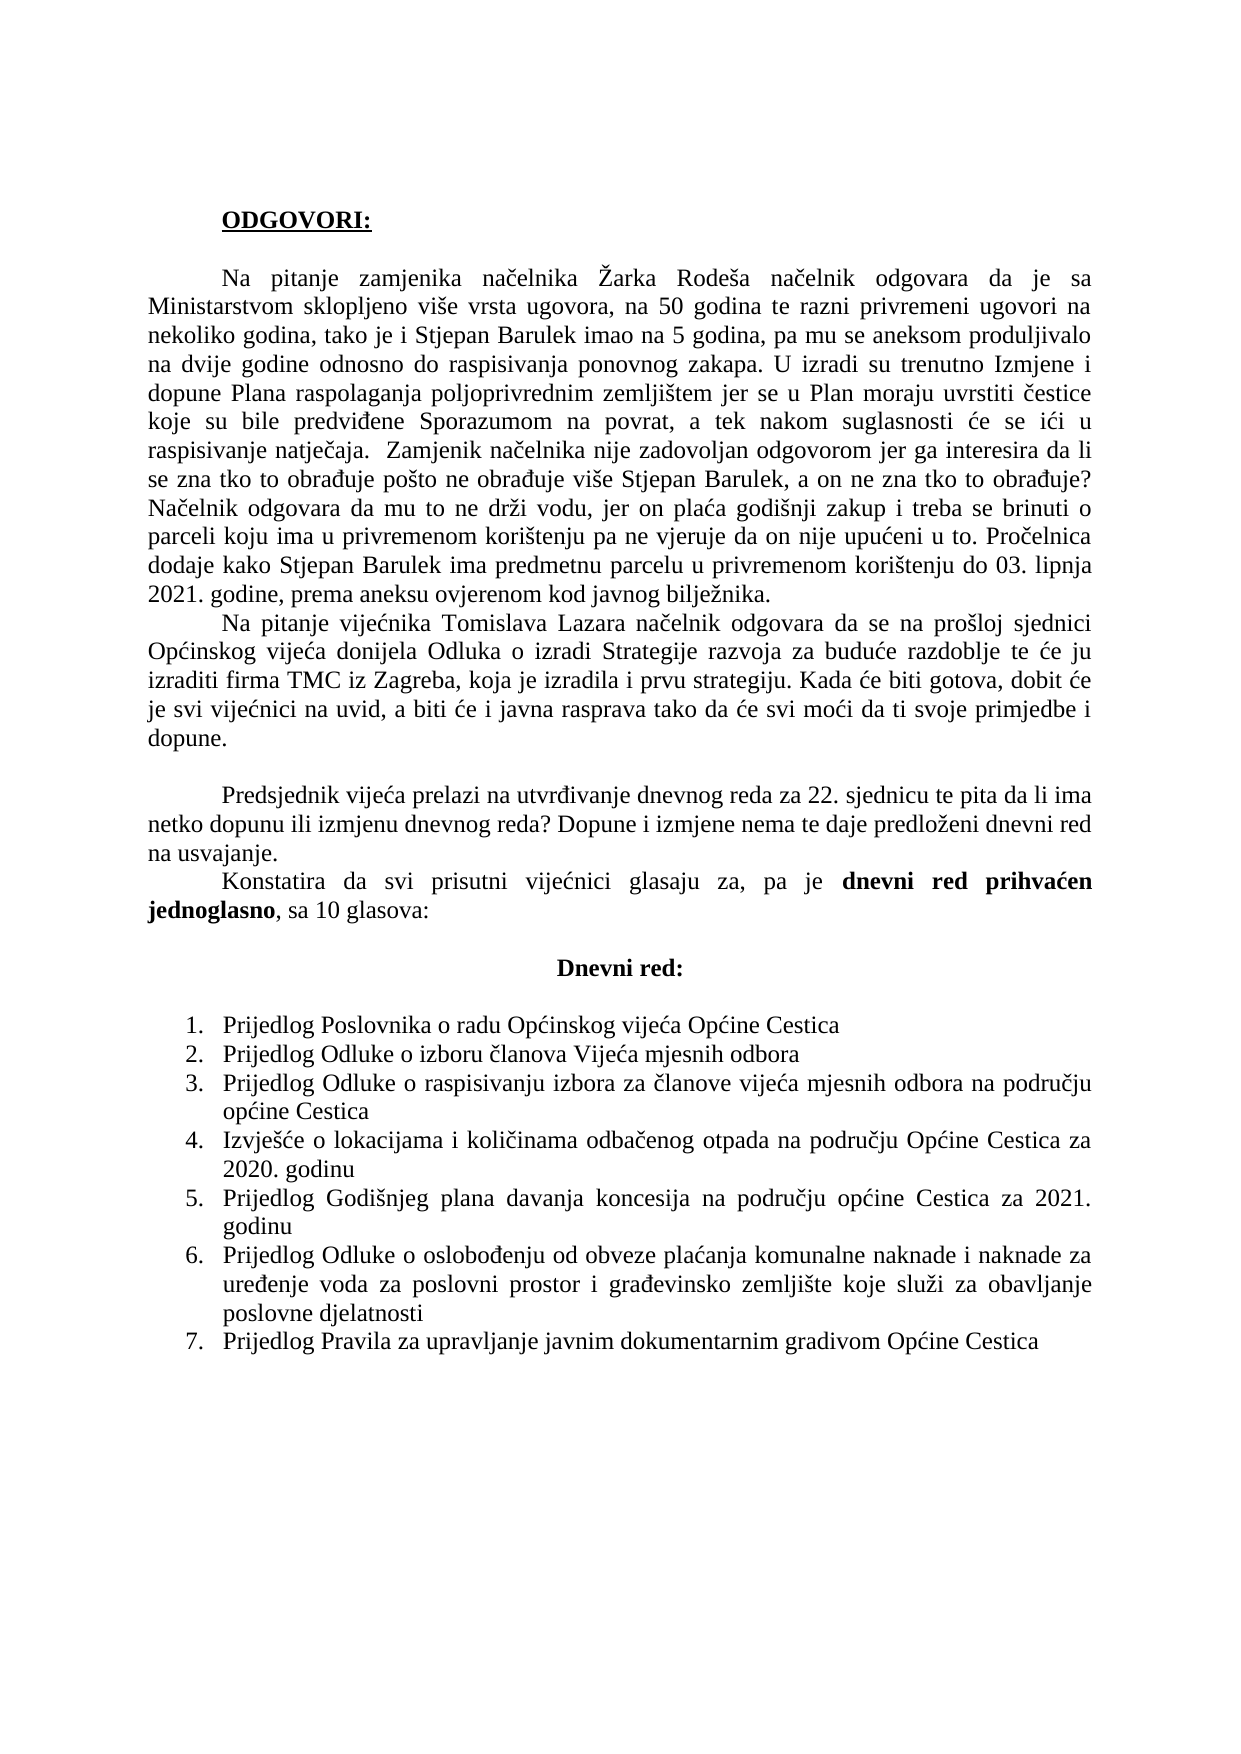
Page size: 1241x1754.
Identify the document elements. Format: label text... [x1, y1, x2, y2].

list Prijedlog Poslovnika o radu Općinskog vijeća Općine Cestica [185, 1010, 1093, 1039]
list Prijedlog Odluke o izboru članova Vijeća mjesnih odbora [185, 1039, 1093, 1068]
list Prijedlog Odluke o raspisivanju izbora za članove vijeća mjesnih odbora na području općine Cestica [185, 1068, 1093, 1125]
list Prijedlog Godišnjeg plana davanja koncesija na području općine Cestica za 2021. godinu [185, 1183, 1093, 1240]
text ODGOVORI: [148, 205, 1093, 234]
text Na pitanje vijećnika Tomislava Lazara načelnik odgovara da se na prošloj sjednici Općinskog vijeća donijela Odluka o izradi Strategije razvoja za buduće razdoblje te će ju izraditi firma TMC iz Zagreba, koja je izradila i prvu strategiju. Kada će biti gotova, dobit će je svi vijećnici na uvid, a biti će i javna rasprava tako da će svi moći da ti svoje primjedbe i dopune. [148, 608, 1093, 751]
list Izvješće o lokacijama i količinama odbačenog otpada na području Općine Cestica za 2020. godinu [185, 1125, 1093, 1183]
text Predsjednik vijeća prelazi na utvrđivanje dnevnog reda za 22. sjednicu te pita da li ima netko dopunu ili izmjenu dnevnog reda? Dopune i izmjene nema te daje predloženi dnevni red na usvajanje. [148, 780, 1093, 866]
text Dnevni red: [148, 953, 1093, 981]
list Prijedlog Odluke o oslobođenju od obveze plaćanja komunalne naknade i naknade za uređenje voda za poslovni prostor i građevinsko zemljište koje služi za obavljanje poslovne djelatnosti [185, 1240, 1093, 1326]
text Konstatira da svi prisutni vijećnici glasaju za, pa je dnevni red prihvaćen jednoglasno, sa 10 glasova: [148, 866, 1093, 924]
list Prijedlog Pravila za upravljanje javnim dokumentarnim gradivom Općine Cestica [185, 1326, 1093, 1355]
text Na pitanje zamjenika načelnika Žarka Rodeša načelnik odgovara da je sa Ministarstvom sklopljeno više vrsta ugovora, na 50 godina te razni privremeni ugovori na nekoliko godina, tako je i Stjepan Barulek imao na 5 godina, pa mu se aneksom produljivalo na dvije godine odnosno do raspisivanja ponovnog zakapa. U izradi su trenutno Izmjene i dopune Plana raspolaganja poljoprivrednim zemljištem jer se u Plan moraju uvrstiti čestice koje su bile predviđene Sporazumom na povrat, a tek nakom suglasnosti će se ići u raspisivanje natječaja. Zamjenik načelnika nije zadovoljan odgovorom jer ga interesira da li se zna tko to obrađuje pošto ne obrađuje više Stjepan Barulek, a on ne zna tko to obrađuje? Načelnik odgovara da mu to ne drži vodu, jer on plaća godišnji zakup i treba se brinuti o parceli koju ima u privremenom korištenju pa ne vjeruje da on nije upućeni u to. Pročelnica dodaje kako Stjepan Barulek ima predmetnu parcelu u privremenom korištenju do 03. lipnja 2021. godine, prema aneksu ovjerenom kod javnog bilježnika. [148, 263, 1093, 608]
